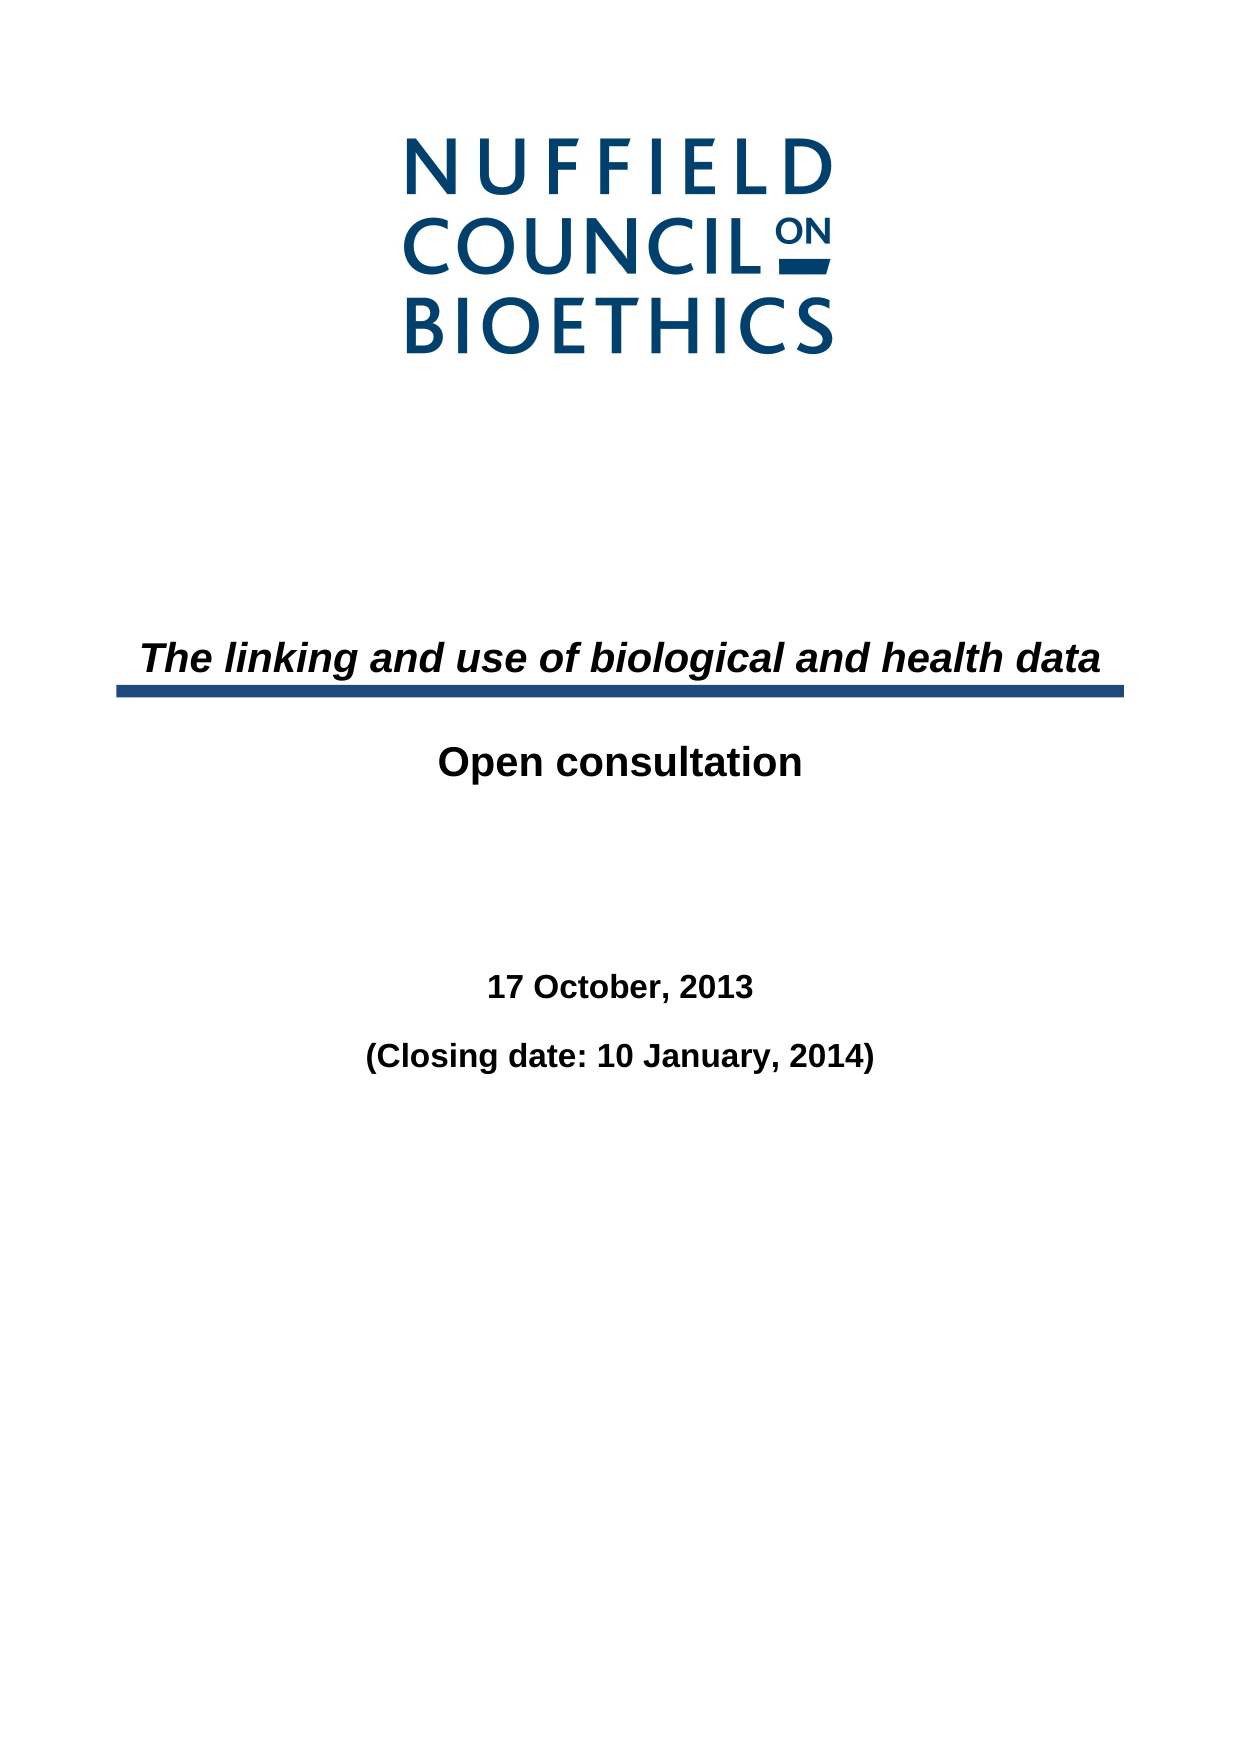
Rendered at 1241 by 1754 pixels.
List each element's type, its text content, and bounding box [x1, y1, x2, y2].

text Open consultation [112, 737, 1128, 785]
text The linking and use of biological and health data [112, 633, 1128, 709]
text (Closing date: 10 January, 2014) [112, 1036, 1128, 1074]
picture [383, 118, 858, 374]
text 17 October, 2013 [112, 967, 1128, 1005]
